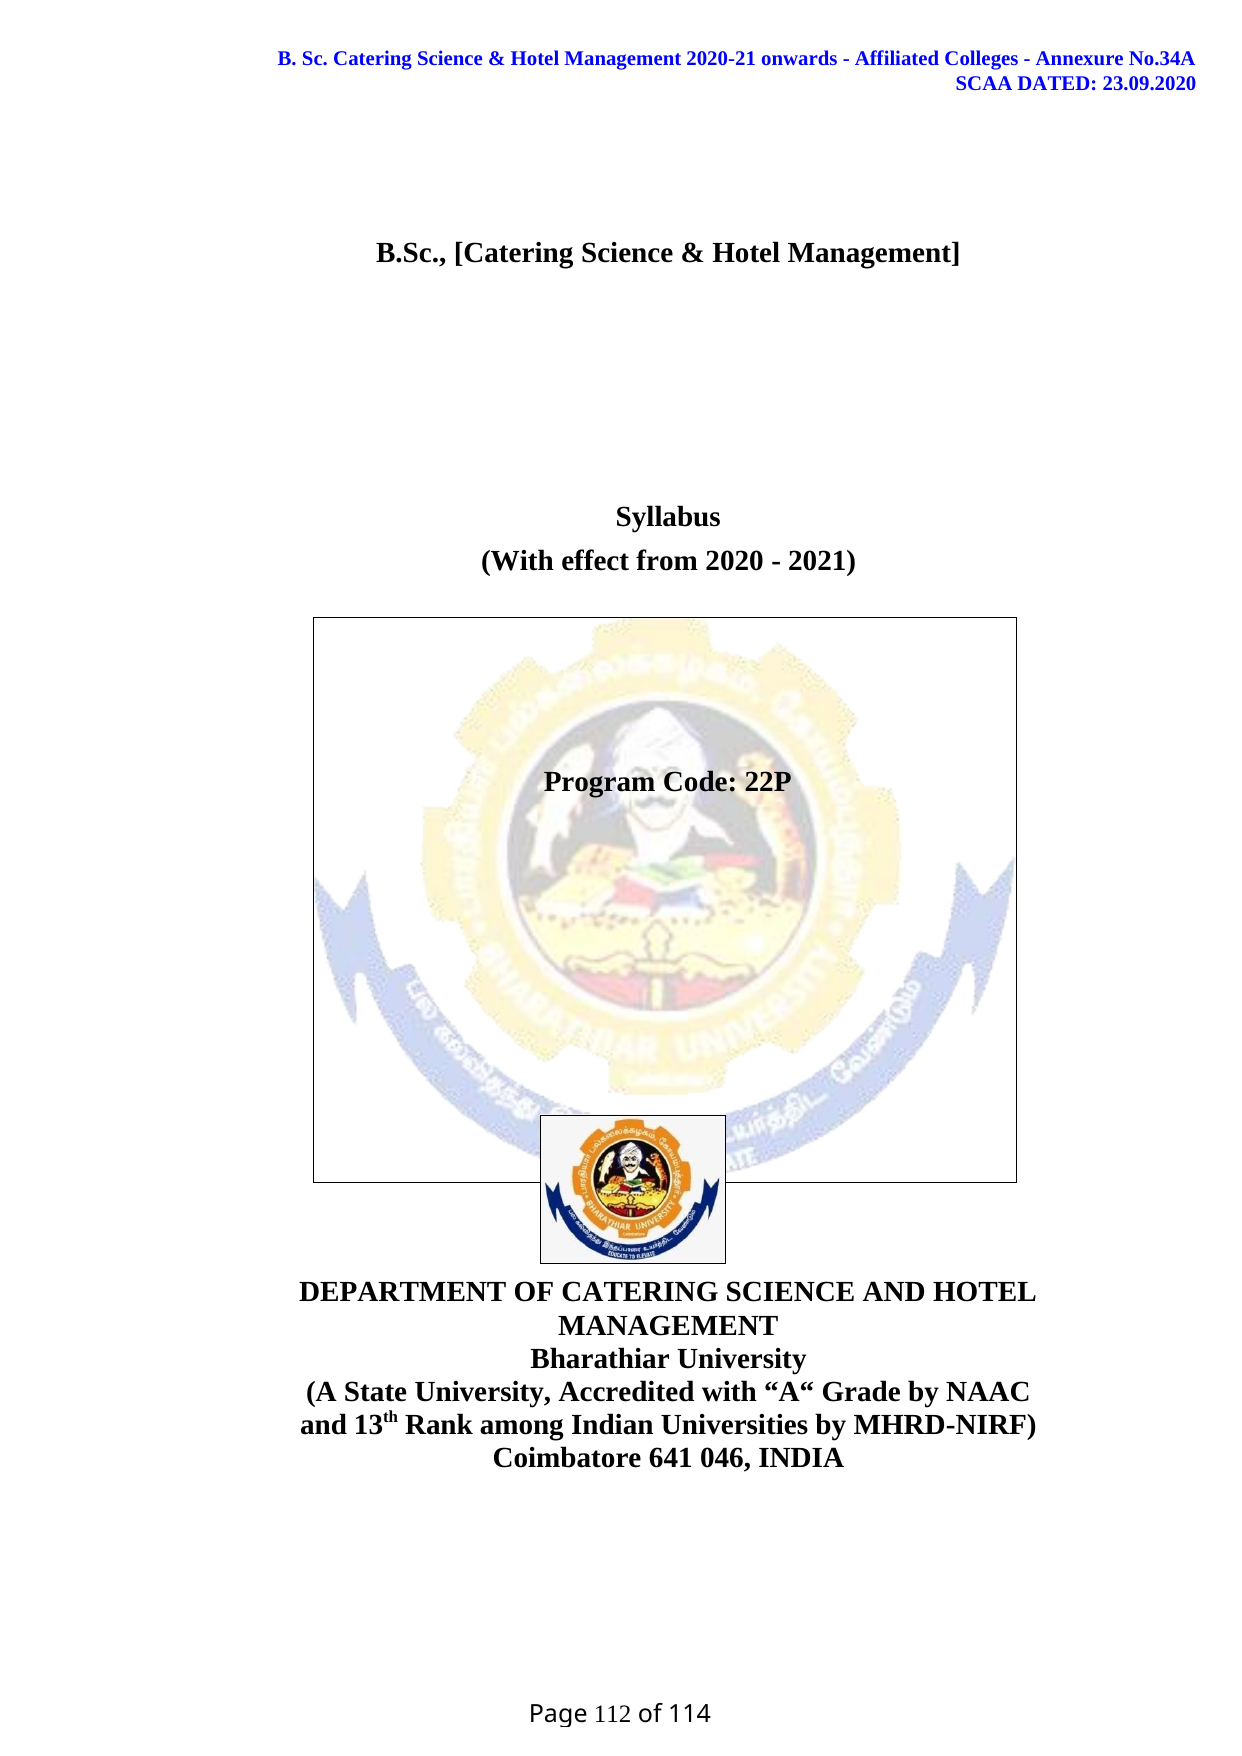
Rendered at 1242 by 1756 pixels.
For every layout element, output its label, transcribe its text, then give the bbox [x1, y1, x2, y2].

text (A State University, Accredited with “A“ Grade by NAAC and 13th Rank among Indian Universities by MHRD-NIRF) Coimbatore 641 046, INDIA [298, 1375, 1038, 1473]
text B.Sc., [Catering Science & Hotel Management] [194, 235, 1142, 269]
text DEPARTMENT OF CATERING SCIENCE AND HOTEL MANAGEMENT [194, 624, 1142, 1341]
text (With effect from 2020 - 2021) [194, 543, 1142, 576]
text Syllabus [194, 499, 1142, 532]
text Bharathiar University [194, 1341, 1142, 1375]
picture [314, 618, 1016, 624]
